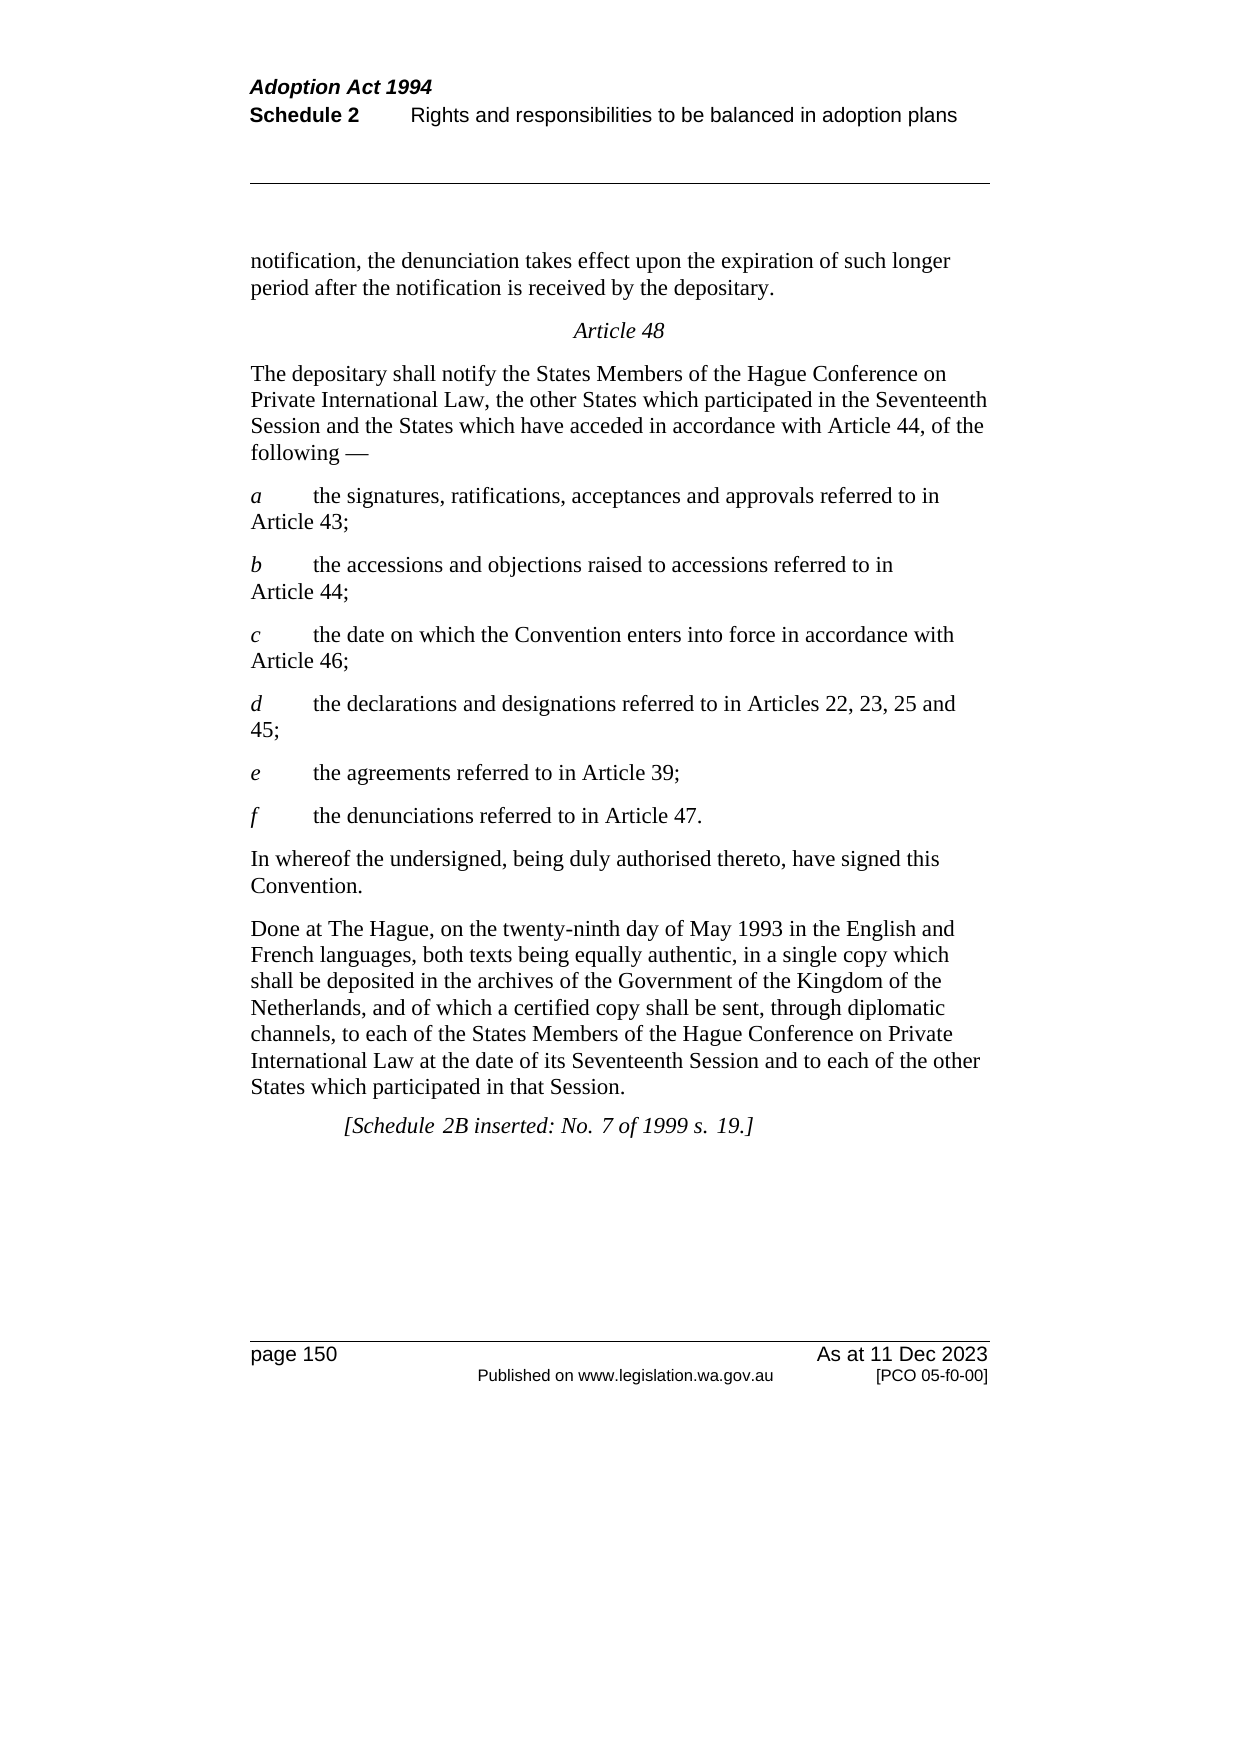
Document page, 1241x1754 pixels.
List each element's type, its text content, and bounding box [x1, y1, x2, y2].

text c the date on which the Convention enters into force in accordance with Article 46; [250, 621, 990, 673]
text f the denunciations referred to in Article 47. [250, 802, 990, 829]
text d the declarations and designations referred to in Articles 22, 23, 25 and 45; [250, 690, 990, 743]
text Done at The Hague, on the twenty-ninth day of May 1993 in the English and French languages, both texts being equally authentic, in a single copy which shall be deposited in the archives of the Government of the Kingdom of the Netherlands, and of which a certified copy shall be sent, through diplomatic channels, to each of the States Members of the Hague Conference on Private International Law at the date of its Seventeenth Session and to each of the other States which participated in that Session. [250, 915, 990, 1099]
text b the accessions and objections raised to accessions referred to in Article 44; [250, 551, 990, 604]
text In whereof the undersigned, being duly authorised thereto, have signed this Convention. [250, 846, 990, 898]
text Article 48 [250, 317, 990, 343]
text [250, 247, 990, 300]
text e the agreements referred to in Article 39; [250, 759, 990, 786]
text [Schedule 2B inserted: No. 7 of 1999 s. 19.] [250, 1112, 990, 1138]
text a the signatures, ratifications, acceptances and approvals referred to in Article 43; [250, 482, 990, 535]
text The depositary shall notify the States Members of the Hague Conference on Private International Law, the other States which participated in the Seventeenth Session and the States which have acceded in accordance with Article 44, of the following — [250, 360, 990, 465]
